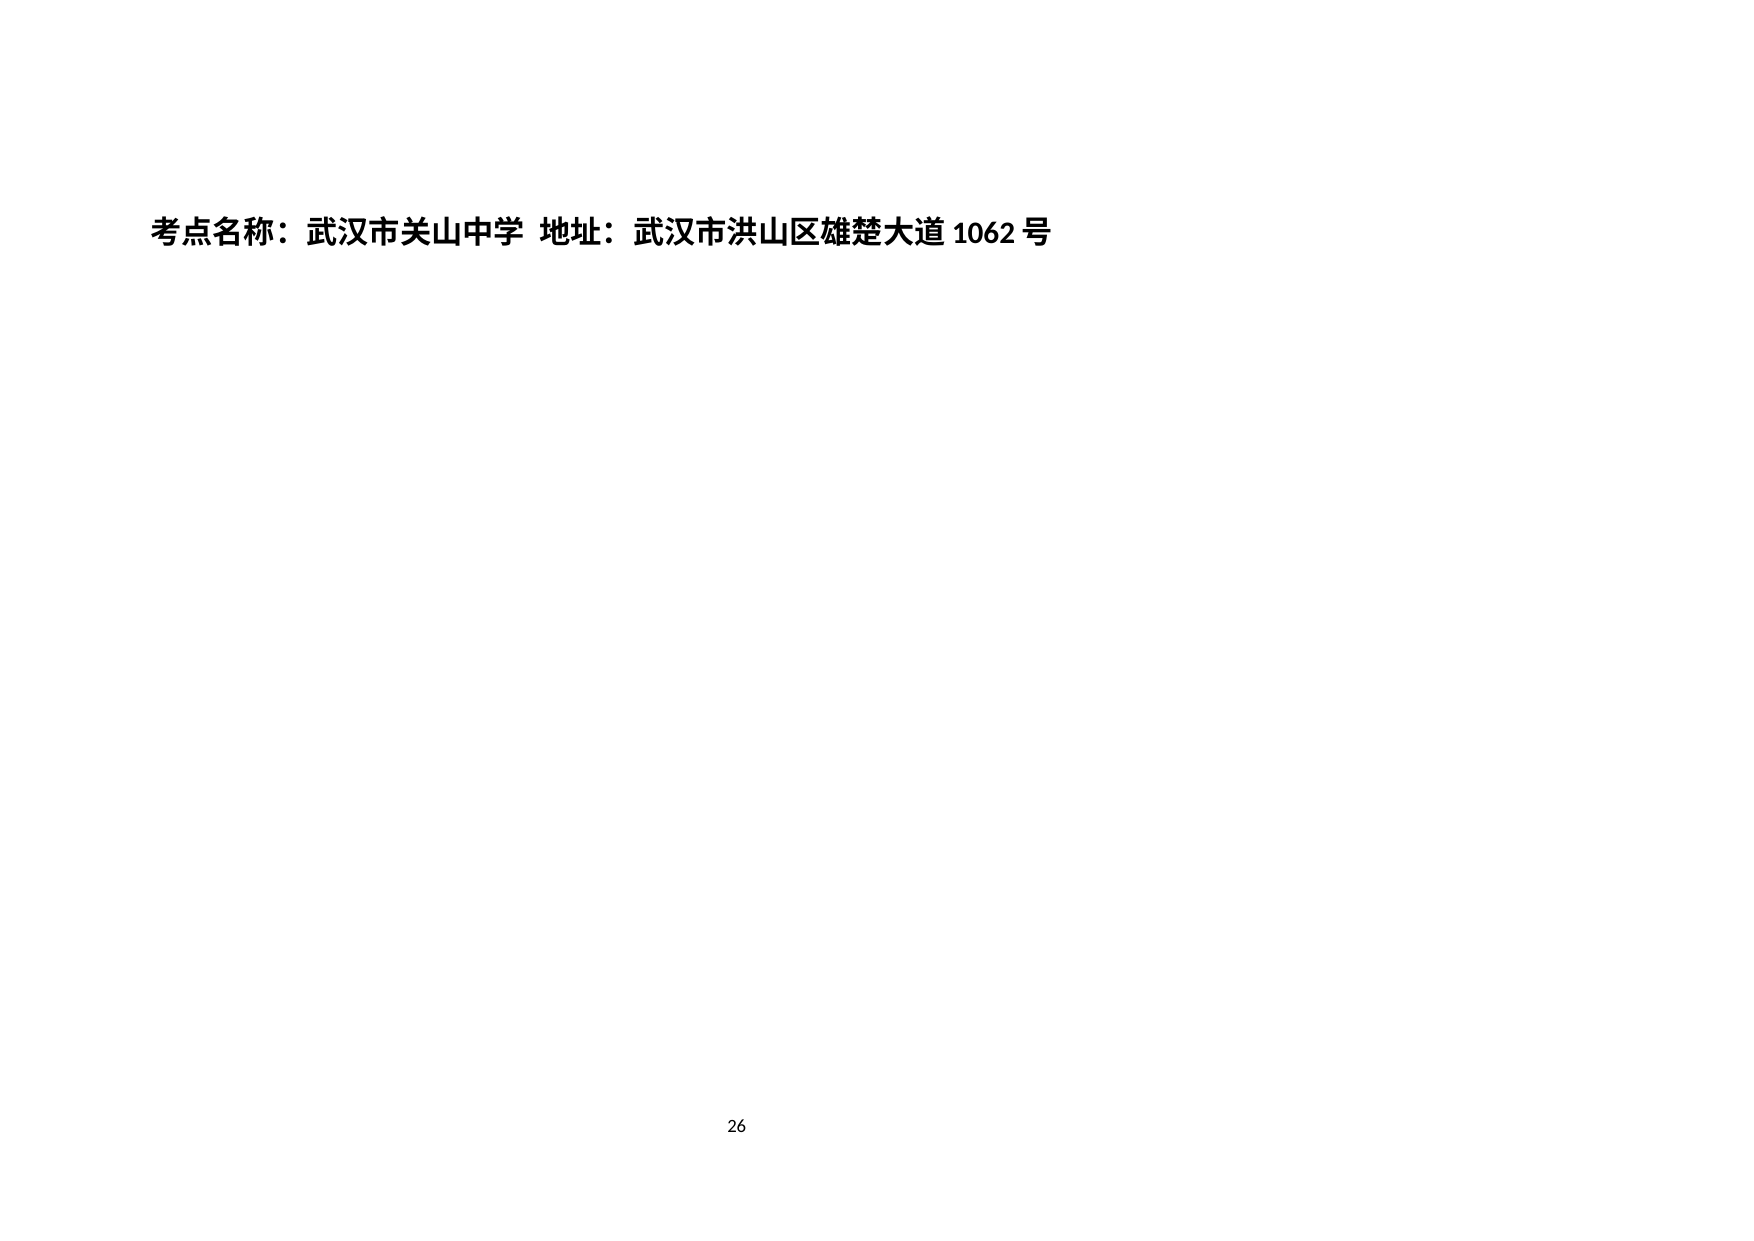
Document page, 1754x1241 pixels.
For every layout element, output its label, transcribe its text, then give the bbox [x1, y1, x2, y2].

subtitle 考点名称：武汉市关山中学 地址：武汉市洪山区雄楚大道1062号 [150, 198, 1604, 263]
